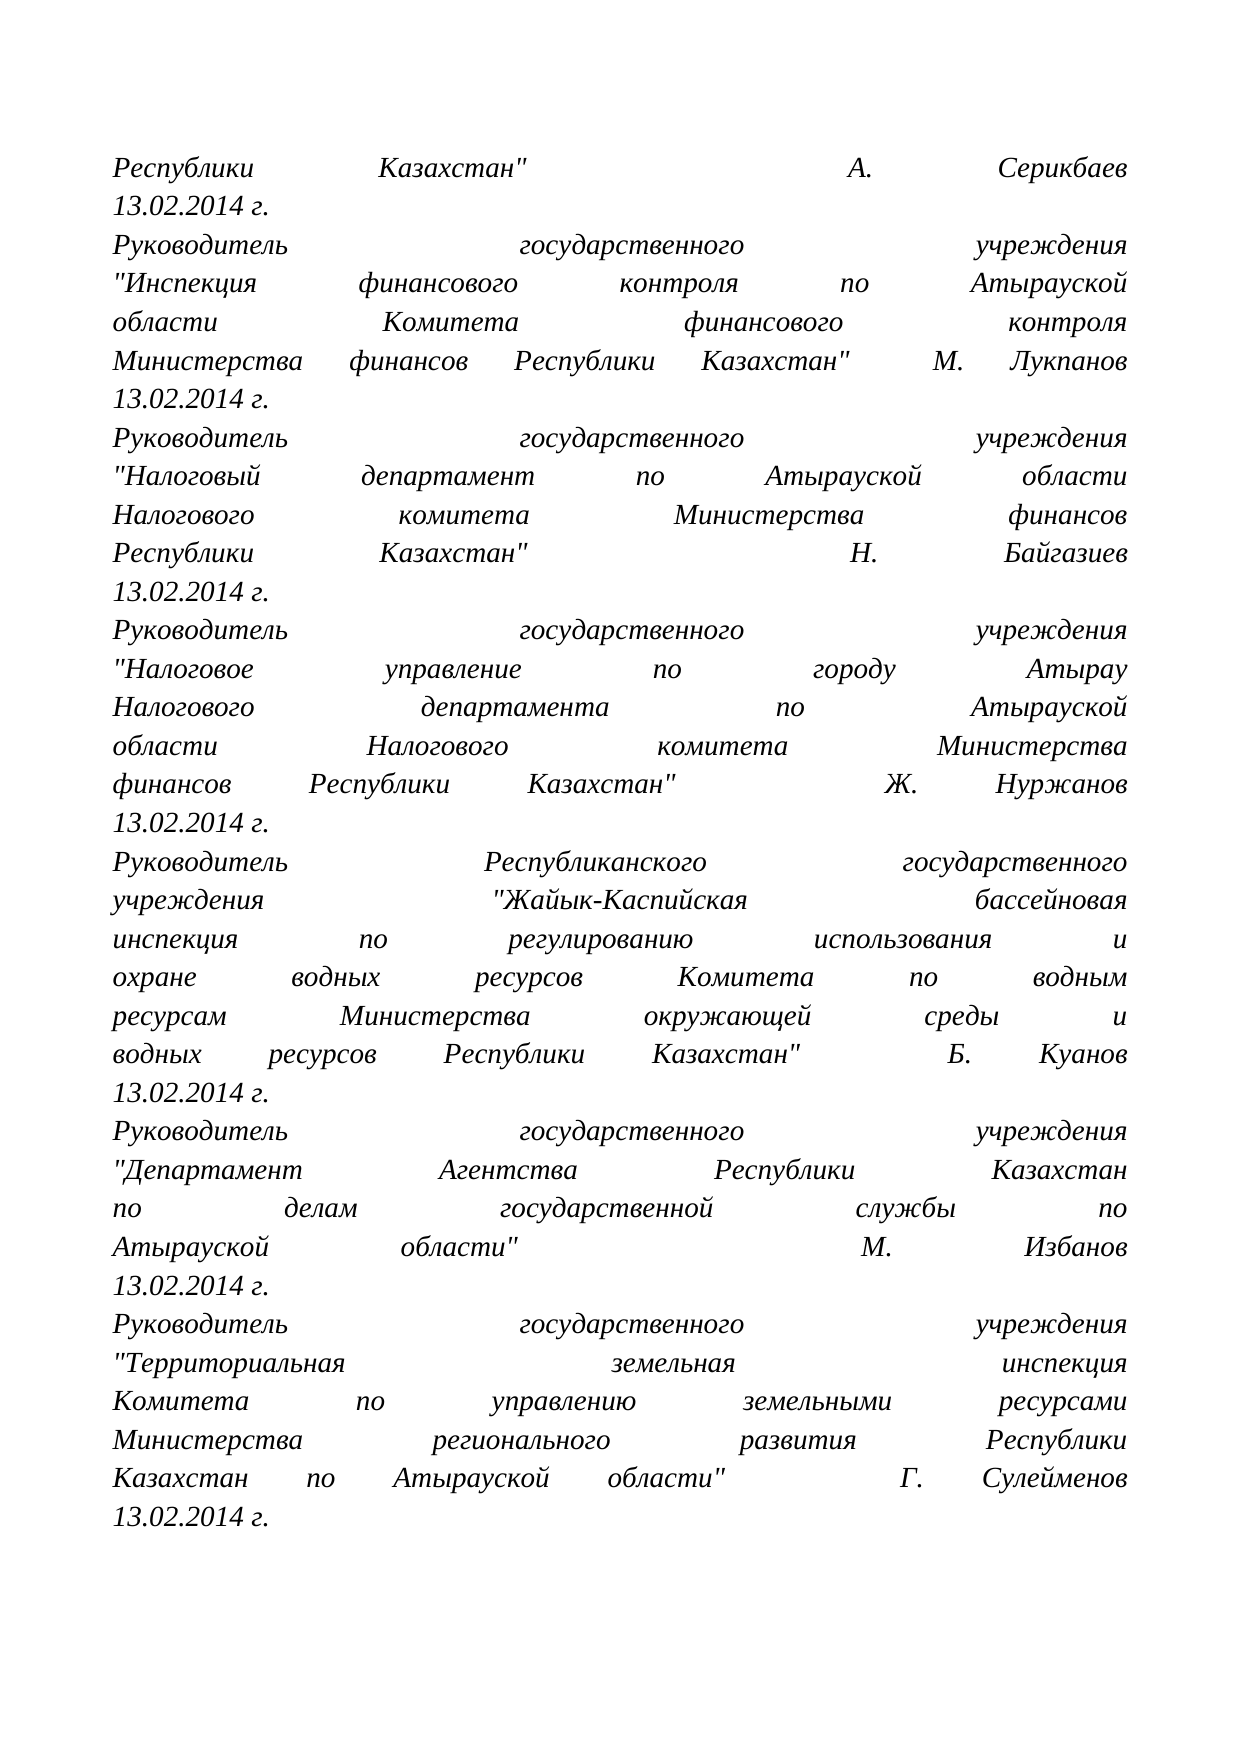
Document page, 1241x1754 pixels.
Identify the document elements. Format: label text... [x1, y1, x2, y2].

text Руководитель государственного учреждения "Налоговый департамент по Атырауской области Налогового комитета Министерства финансов Республики Казахстан" Н. Байгазиев 13.02.2014 г. [112, 420, 1128, 607]
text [112, 150, 1128, 222]
text Руководитель государственного учреждения "Территориальная земельная инспекция Комитета по управлению земельными ресурсами Министерства регионального развития Республики Казахстан по Атырауской области" Г. Сулейменов 13.02.2014 г. [112, 1306, 1128, 1532]
text Руководитель государственного учреждения "Инспекция финансового контроля по Атырауской области Комитета финансового контроля Министерства финансов Республики Казахстан" М. Лукпанов 13.02.2014 г. [112, 227, 1128, 415]
text Руководитель государственного учреждения "Налоговое управление по городу Атырау Налогового департамента по Атырауской области Налогового комитета Министерства финансов Республики Казахстан" Ж. Нуржанов 13.02.2014 г. [112, 612, 1128, 839]
text Руководитель государственного учреждения "Департамент Агентства Республики Казахстан по делам государственной службы по Атырауской области" М. Избанов 13.02.2014 г. [112, 1113, 1128, 1301]
text Руководитель Республиканского государственного учреждения "Жайык-Каспийская бассейновая инспекция по регулированию использования и охране водных ресурсов Комитета по водным ресурсам Министерства окружающей среды и водных ресурсов Республики Казахстан" Б. Куанов 13.02.2014 г. [112, 844, 1128, 1108]
